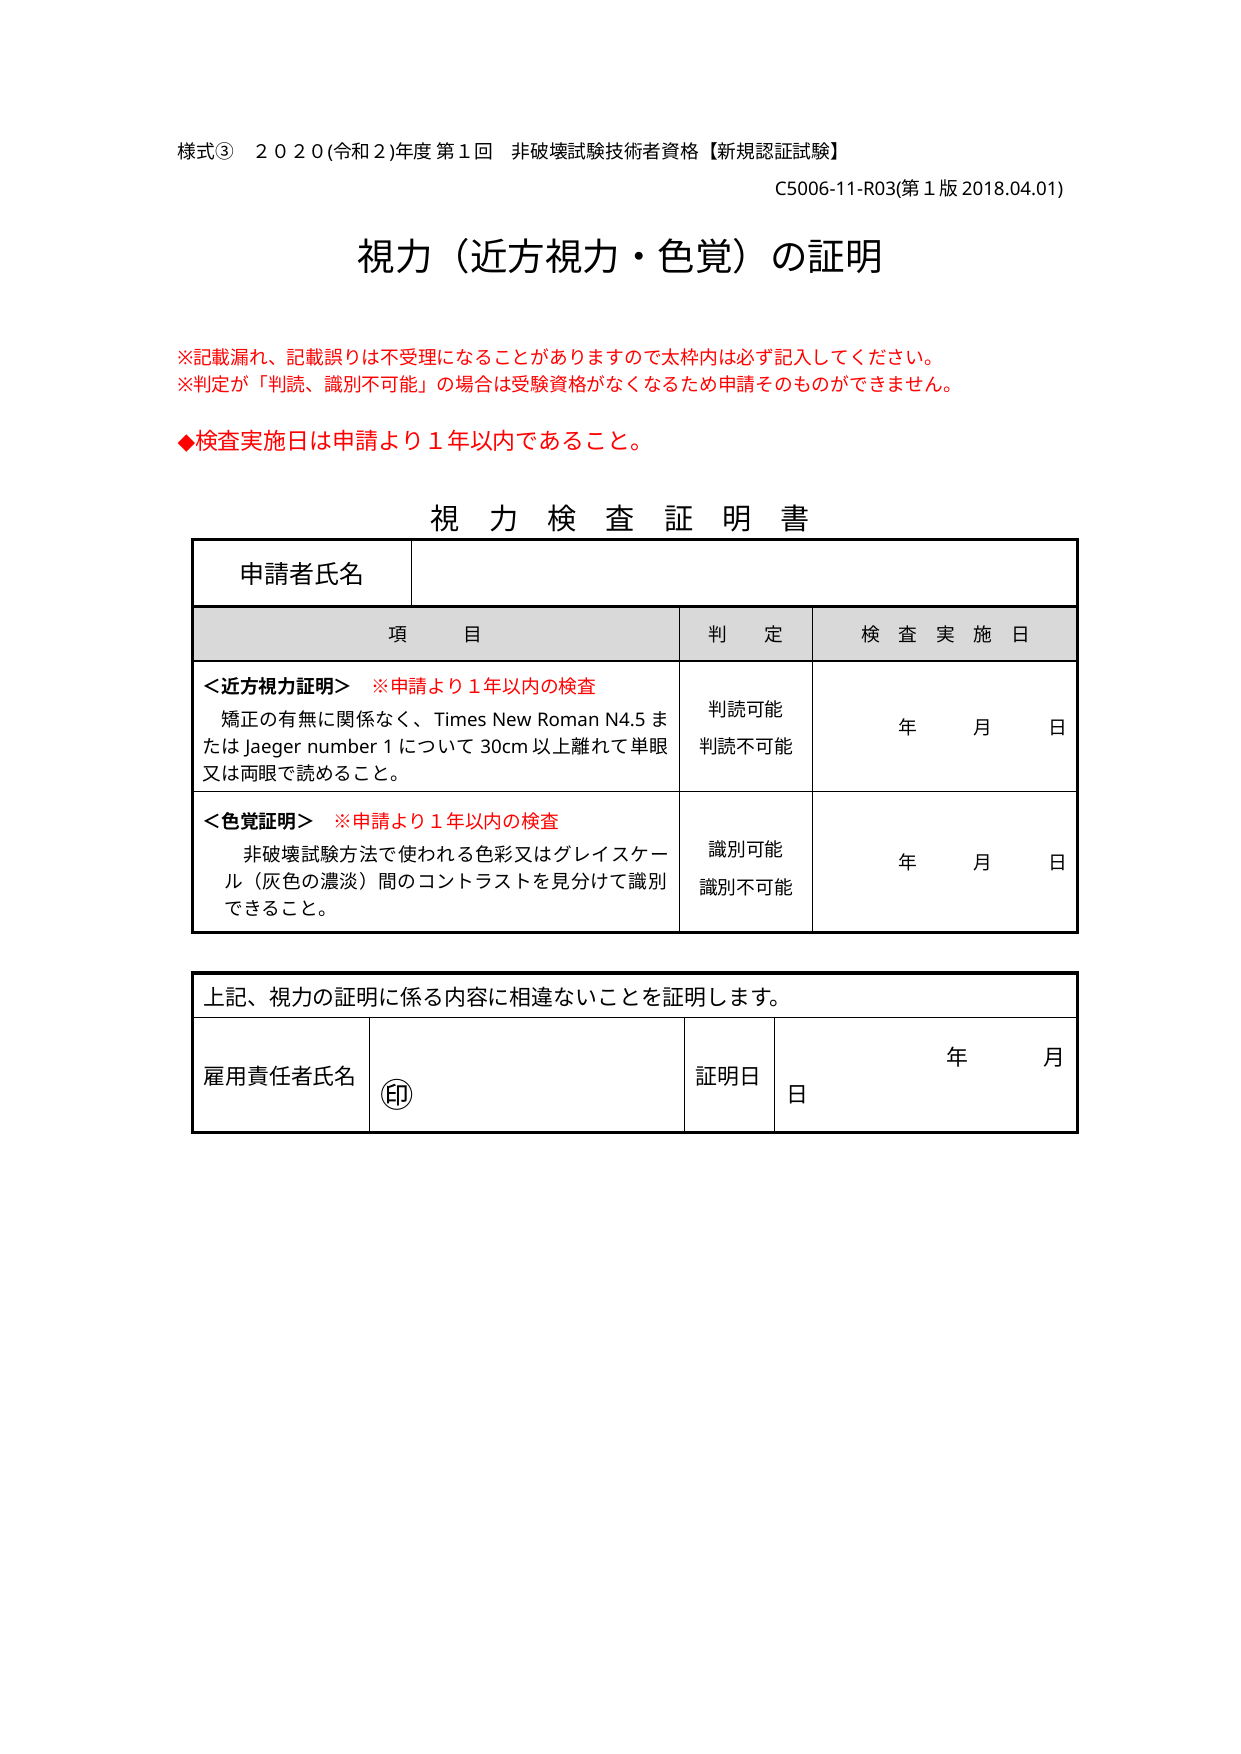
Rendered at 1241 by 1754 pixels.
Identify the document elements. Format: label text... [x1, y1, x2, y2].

table_cell 年 月 日 [813, 662, 1076, 791]
text ※判定が「判読、識別不可能」の場合は受験資格がなくなるため申請そのものができません。 [177, 370, 1063, 397]
text ◆検査実施日は申請より１年以内であること。 [177, 423, 1063, 456]
text ※記載漏れ、記載誤りは不受理になることがありますので太枠内は必ず記入してください。 [177, 343, 1063, 370]
table_header 申請者氏名 [194, 541, 411, 604]
table_header 上記、視力の証明に係る内容に相違ないことを証明します。 [194, 975, 1076, 1017]
table_cell ＜近方視力証明＞ ※申請より１年以内の検査 矯正の有無に関係なく、Times New Roman N4.5またはJaeger number 1について30cm以上離れて単眼又は両眼で読めること。 [194, 662, 679, 791]
table_cell 年 月 日 [813, 792, 1076, 931]
table_cell 年 月 日 [775, 1018, 1076, 1131]
table_cell ＜色覚証明＞ ※申請より１年以内の検査 非破壊試験方法で使われる色彩又はグレイスケール（灰色の濃淡）間のコントラストを見分けて識別できること。 [194, 792, 679, 931]
table_cell ㊞ [370, 1018, 684, 1131]
table_cell 識別可能 識別不可能 [680, 792, 812, 931]
table_cell 検 査 実 施 日 [813, 608, 1076, 660]
table_cell 雇用責任者氏名 [194, 1018, 369, 1131]
text 視力（近方視力・色覚）の証明 [177, 217, 1063, 292]
table_header [412, 541, 1076, 604]
table_cell 判 定 [680, 608, 812, 660]
table_cell 判読可能 判読不可能 [680, 662, 812, 791]
text 視 力 検 査 証 明 書 [177, 496, 1063, 538]
table_cell 項 目 [194, 608, 679, 660]
table_cell 証明日 [685, 1018, 774, 1131]
